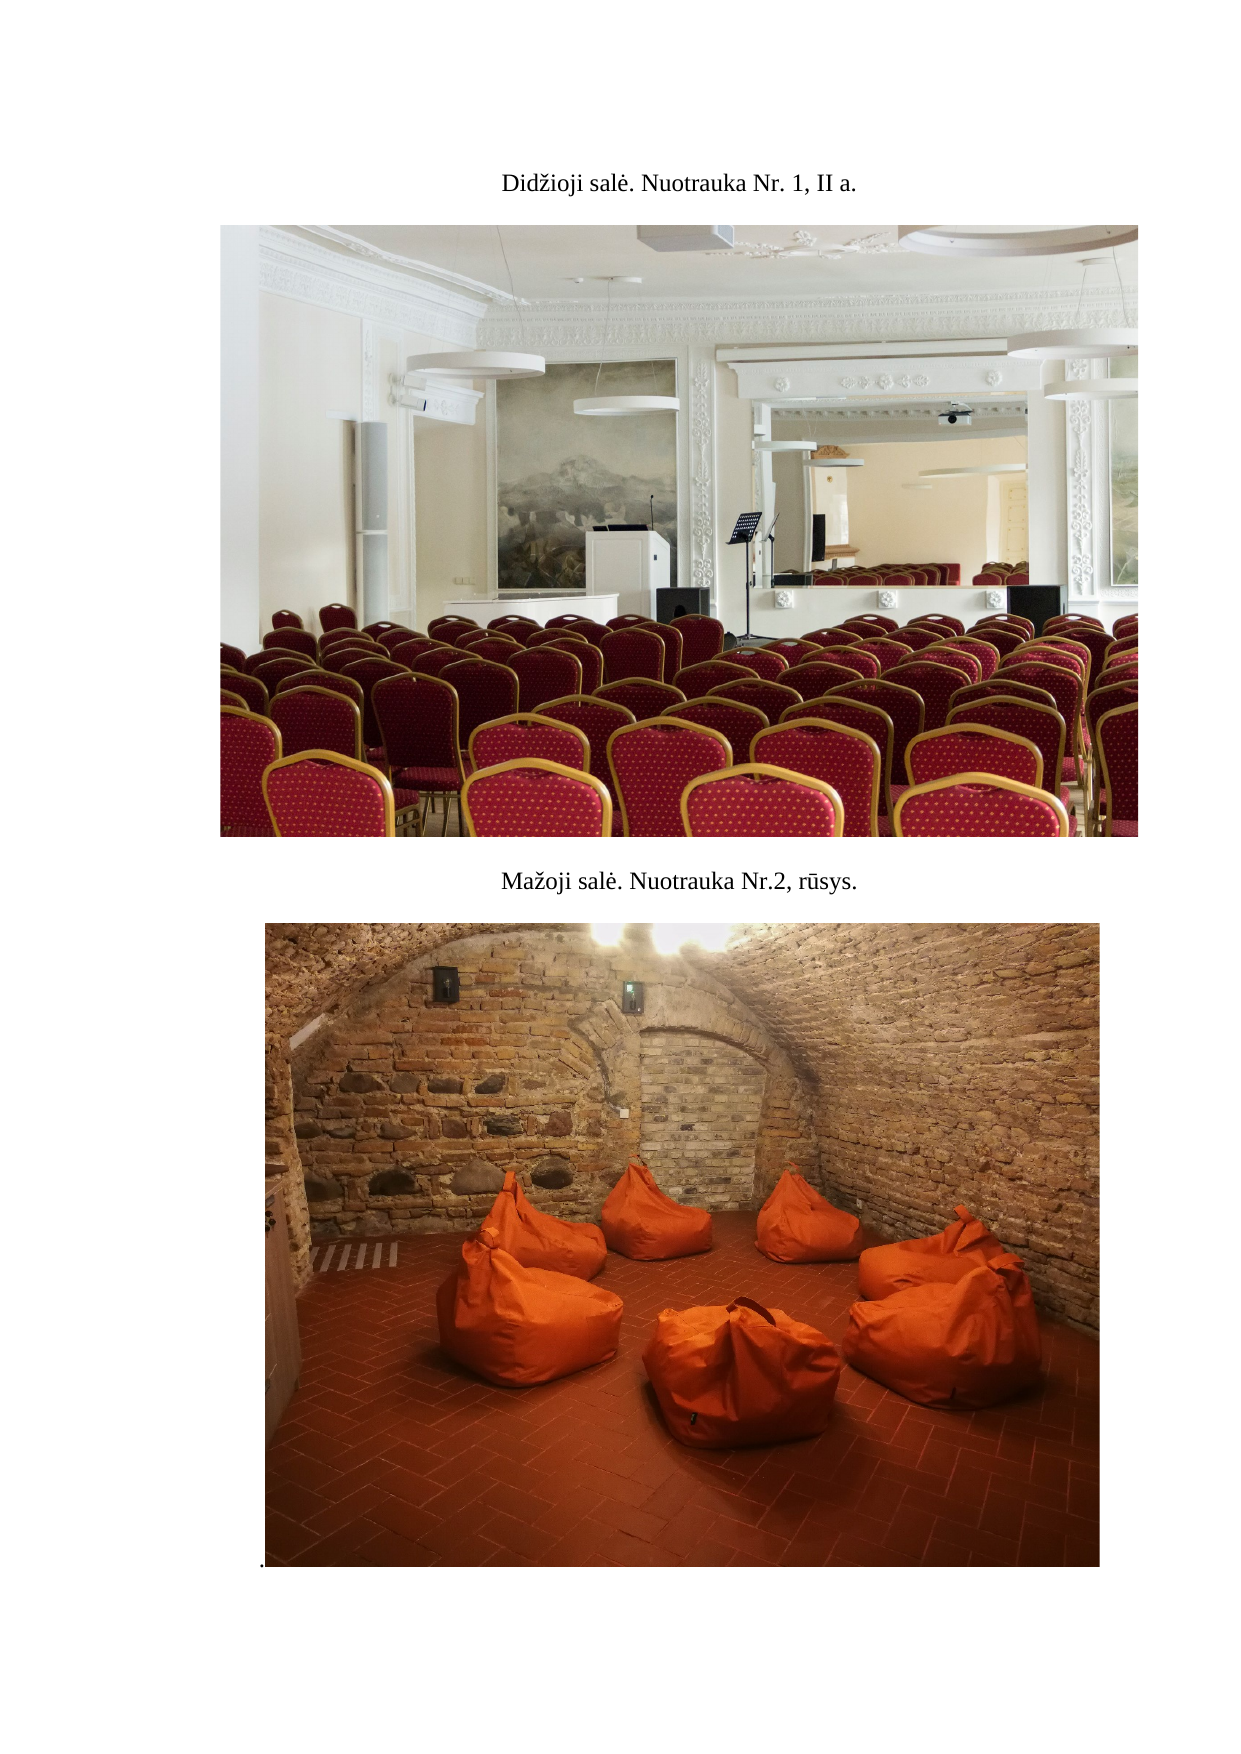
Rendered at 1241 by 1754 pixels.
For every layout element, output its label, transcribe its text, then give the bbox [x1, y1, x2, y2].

picture [265, 923, 1100, 1567]
text Didžioji salė. Nuotrauka Nr. 1, II a. [177, 168, 1181, 197]
picture [220, 225, 1139, 837]
text Mažoji salė. Nuotrauka Nr.2, rūsys. [177, 866, 1181, 894]
